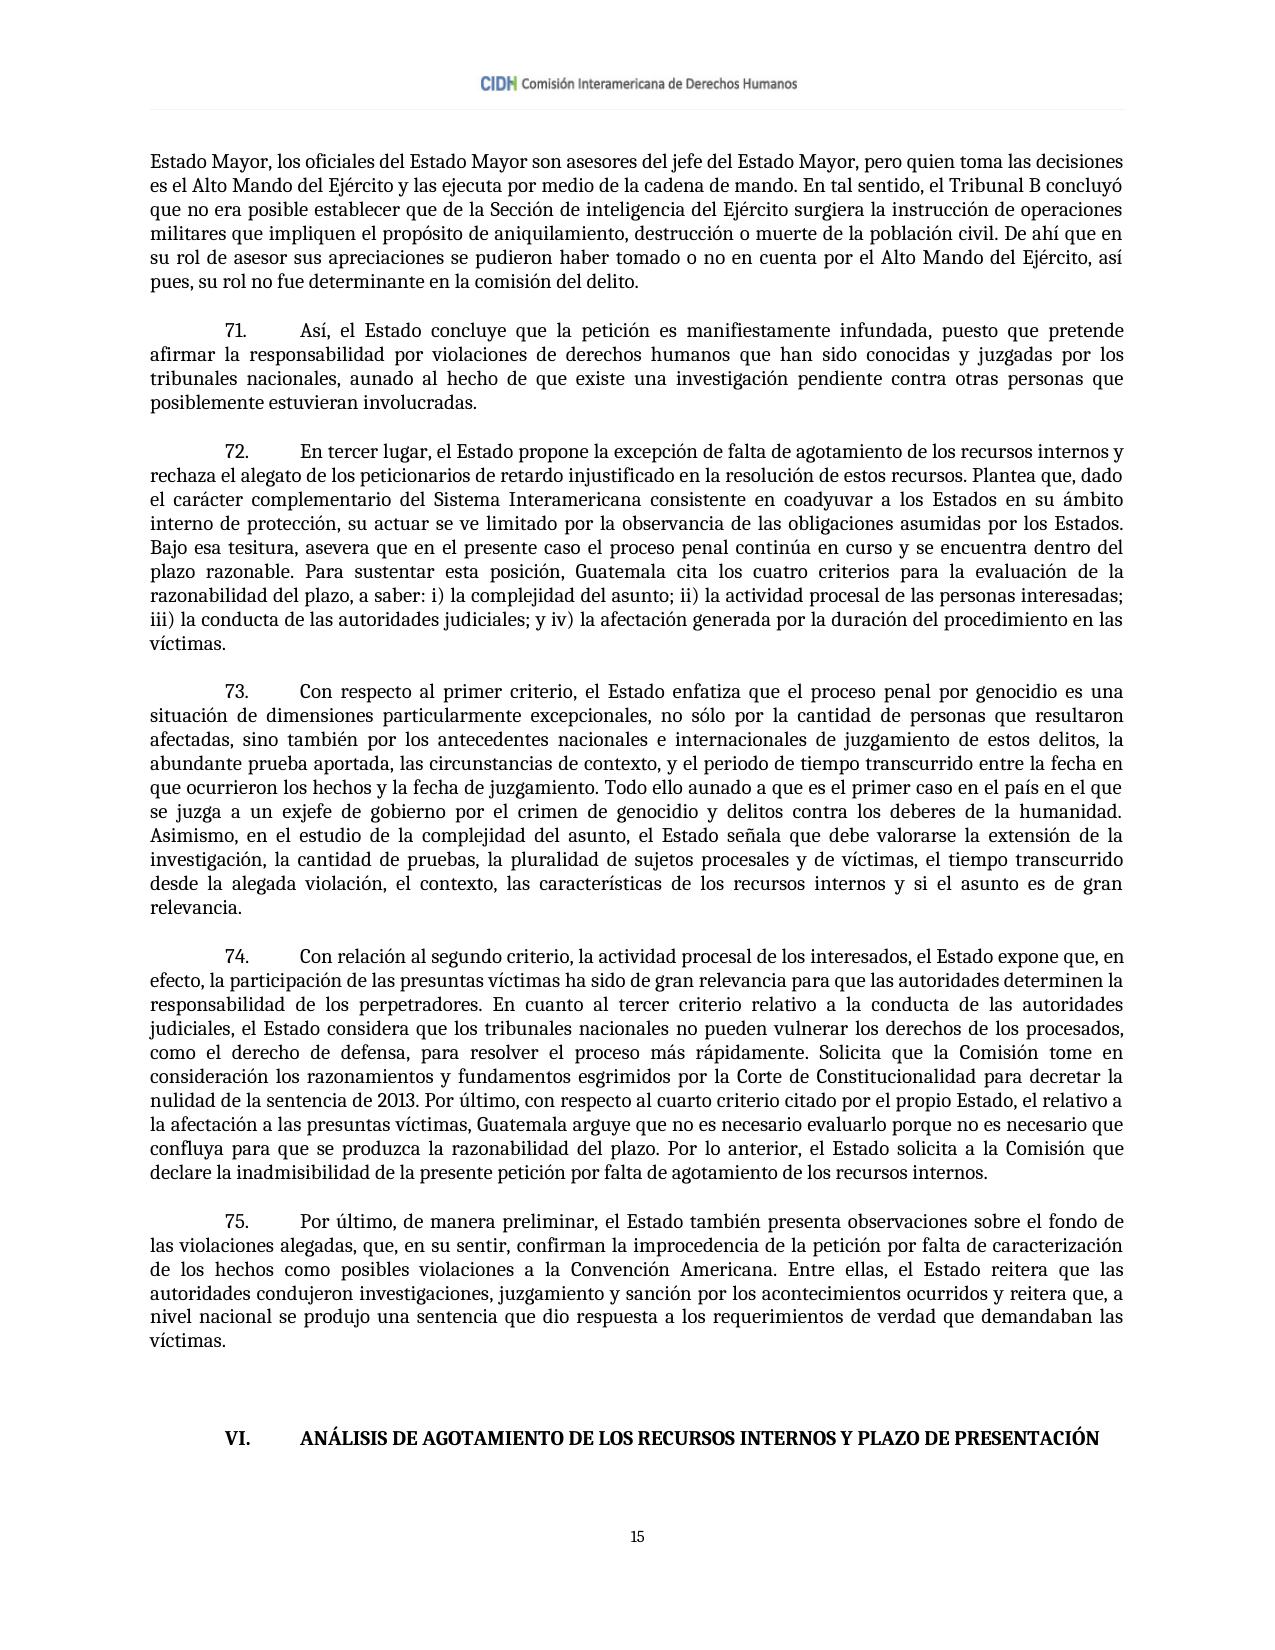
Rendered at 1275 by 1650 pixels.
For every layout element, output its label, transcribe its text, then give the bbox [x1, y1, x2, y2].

list Por último, de manera preliminar, el Estado también presenta observaciones sobre el fondo de las violaciones alegadas, que, en su sentir, confirman la improcedencia de la petición por falta de caracterización de los hechos como posibles violaciones a la Convención Americana. Entre ellas, el Estado reitera que las autoridades condujeron investigaciones, juzgamiento y sanción por los acontecimientos ocurridos y reitera que, a nivel nacional se produjo una sentencia que dio respuesta a los requerimientos de verdad que demandaban las víctimas. [150, 1209, 1125, 1353]
list Con respecto al primer criterio, el Estado enfatiza que el proceso penal por genocidio es una situación de dimensiones particularmente excepcionales, no sólo por la cantidad de personas que resultaron afectadas, sino también por los antecedentes nacionales e internacionales de juzgamiento de estos delitos, la abundante prueba aportada, las circunstancias de contexto, y el periodo de tiempo transcurrido entre la fecha en que ocurrieron los hechos y la fecha de juzgamiento. Todo ello aunado a que es el primer caso en el país en el que se juzga a un exjefe de gobierno por el crimen de genocidio y delitos contra los deberes de la humanidad. Asimismo, en el estudio de la complejidad del asunto, el Estado señala que debe valorarse la extensión de la investigación, la cantidad de pruebas, la pluralidad de sujetos procesales y de víctimas, el tiempo transcurrido desde la alegada violación, el contexto, las características de los recursos internos y si el asunto es de gran relevancia. [150, 680, 1125, 920]
list Con relación al segundo criterio, la actividad procesal de los interesados, el Estado expone que, en efecto, la participación de las presuntas víctimas ha sido de gran relevancia para que las autoridades determinen la responsabilidad de los perpetradores. En cuanto al tercer criterio relativo a la conducta de las autoridades judiciales, el Estado considera que los tribunales nacionales no pueden vulnerar los derechos de los procesados, como el derecho de defensa, para resolver el proceso más rápidamente. Solicita que la Comisión tome en consideración los razonamientos y fundamentos esgrimidos por la Corte de Constitucionalidad para decretar la nulidad de la sentencia de 2013. Por último, con respecto al cuarto criterio citado por el propio Estado, el relativo a la afectación a las presuntas víctimas, Guatemala arguye que no es necesario evaluarlo porque no es necesario que confluya para que se produzca la razonabilidad del plazo. Por lo anterior, el Estado solicita a la Comisión que declare la inadmisibilidad de la presente petición por falta de agotamiento de los recursos internos. [150, 945, 1125, 1184]
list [150, 150, 1125, 294]
list VI. ANÁLISIS DE AGOTAMIENTO DE LOS RECURSOS INTERNOS Y PLAZO DE PRESENTACIÓN [225, 1427, 1125, 1451]
picture [475, 75, 800, 93]
list Así, el Estado concluye que la petición es manifiestamente infundada, puesto que pretende afirmar la responsabilidad por violaciones de derechos humanos que han sido conocidas y juzgadas por los tribunales nacionales, aunado al hecho de que existe una investigación pendiente contra otras personas que posiblemente estuvieran involucradas. [150, 319, 1125, 414]
list En tercer lugar, el Estado propone la excepción de falta de agotamiento de los recursos internos y rechaza el alegato de los peticionarios de retardo injustificado en la resolución de estos recursos. Plantea que, dado el carácter complementario del Sistema Interamericana consistente en coadyuvar a los Estados en su ámbito interno de protección, su actuar se ve limitado por la observancia de las obligaciones asumidas por los Estados. Bajo esa tesitura, asevera que en el presente caso el proceso penal continúa en curso y se encuentra dentro del plazo razonable. Para sustentar esta posición, Guatemala cita los cuatro criterios para la evaluación de la razonabilidad del plazo, a saber: i) la complejidad del asunto; ii) la actividad procesal de las personas interesadas; iii) la conducta de las autoridades judiciales; y iv) la afectación generada por la duración del procedimiento en las víctimas. [150, 439, 1125, 655]
